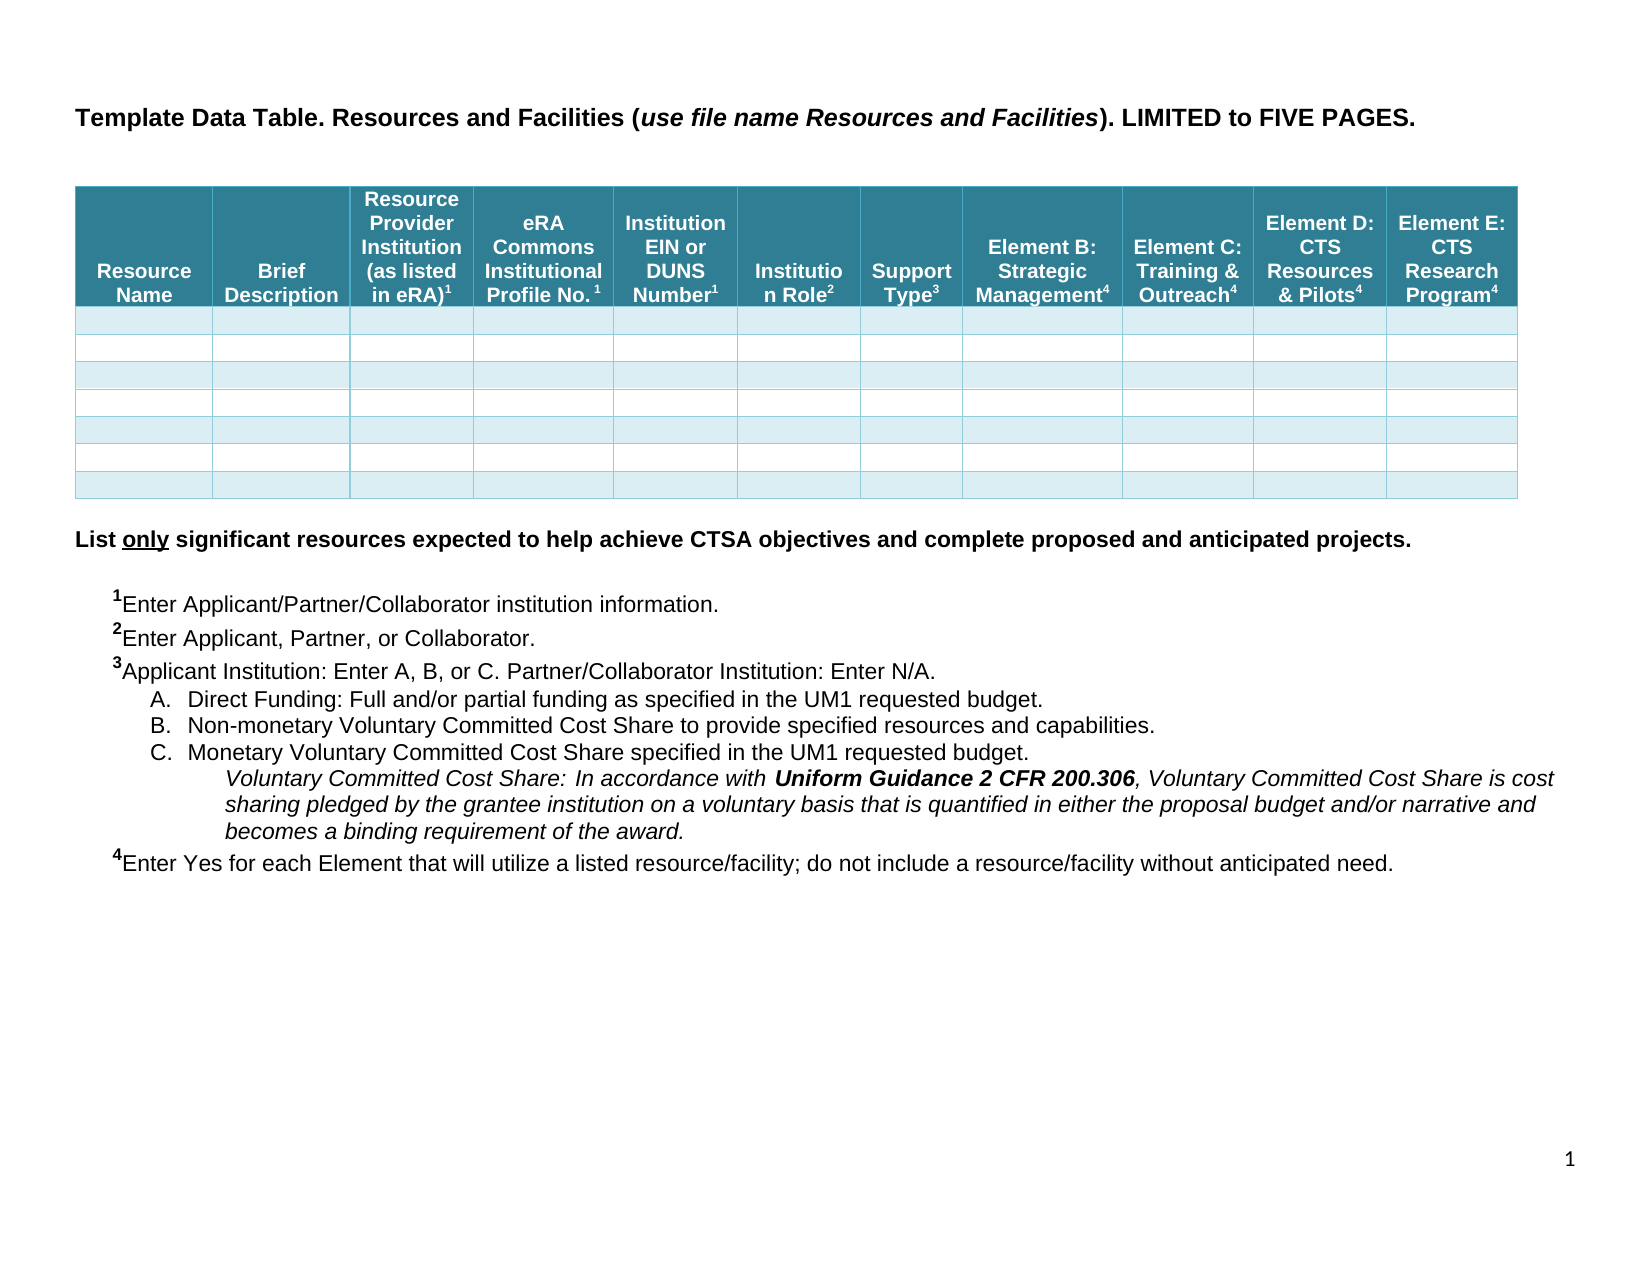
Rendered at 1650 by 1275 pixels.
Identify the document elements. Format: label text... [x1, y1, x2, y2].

table_cell [474, 390, 613, 416]
table_cell [1387, 335, 1517, 361]
text 2Enter Applicant, Partner, or Collaborator. [112, 619, 1575, 652]
text Voluntary Committed Cost Share: In accordance with Uniform Guidance 2 CFR 200.306, Voluntary Committed Cost Share is cost sharing pledged by the grantee institution on a voluntary basis that is quantified in either the proposal budget and/or narrative and becomes a binding requirement of the award. [225, 765, 1575, 844]
table_cell [738, 307, 860, 334]
table_cell [1123, 390, 1253, 416]
table_cell [474, 417, 613, 443]
text 4Enter Yes for each Element that will utilize a listed resource/facility; do not include a resource/facility without anticipated need. [112, 844, 1575, 878]
table_cell [1387, 472, 1517, 498]
table_header Element D: CTS Resources & Pilots4 [1254, 187, 1386, 306]
table_cell [1123, 444, 1253, 471]
table_cell [963, 444, 1122, 471]
table_cell [738, 390, 860, 416]
table_cell [76, 417, 212, 443]
table_cell [963, 472, 1122, 498]
table_cell [76, 307, 212, 334]
table_header Brief Description [213, 187, 349, 306]
table_cell [1254, 390, 1386, 416]
table_cell [614, 307, 737, 334]
table_cell [861, 362, 962, 388]
table_cell [76, 335, 212, 361]
table_cell [213, 335, 349, 361]
table_cell [1387, 390, 1517, 416]
table_cell [1123, 472, 1253, 498]
table_header Element C: Training & Outreach4 [1123, 187, 1253, 306]
text 3Applicant Institution: Enter A, B, or C. Partner/Collaborator Institution: Enter N/A. [112, 652, 1575, 686]
table_cell [1254, 472, 1386, 498]
table_cell [963, 335, 1122, 361]
table_cell [614, 335, 737, 361]
table_cell [738, 444, 860, 471]
table_cell [213, 472, 349, 498]
list Monetary Voluntary Committed Cost Share specified in the UM1 requested budget. [150, 739, 1575, 765]
table_cell [351, 307, 473, 334]
table_cell [963, 307, 1122, 334]
table_cell [861, 335, 962, 361]
table_cell [614, 390, 737, 416]
table_cell [76, 390, 212, 416]
table_cell [213, 444, 349, 471]
table_cell [738, 335, 860, 361]
table_cell [474, 444, 613, 471]
table_cell [76, 444, 212, 471]
table_cell [861, 307, 962, 334]
table_cell [1123, 335, 1253, 361]
table_header Institution EIN or DUNS Number1 [614, 187, 737, 306]
table_cell [1387, 307, 1517, 334]
table_cell [738, 472, 860, 498]
table_cell [76, 472, 212, 498]
table_cell [861, 390, 962, 416]
table_header Element E: CTS Research Program4 [1387, 187, 1517, 306]
table_cell [1387, 417, 1517, 443]
table_cell [1123, 307, 1253, 334]
text List only significant resources expected to help achieve CTSA objectives and complete proposed and anticipated projects. [75, 526, 1575, 552]
table_cell [861, 444, 962, 471]
table_cell [1254, 417, 1386, 443]
table_header Resource Provider Institution (as listed in eRA)1 [351, 187, 473, 306]
table_cell [1387, 362, 1517, 388]
table_cell [474, 362, 613, 388]
table_cell [474, 307, 613, 334]
table_cell [614, 444, 737, 471]
table_header eRA Commons Institutional Profile No. 1 [474, 187, 613, 306]
table_cell [351, 472, 473, 498]
list Direct Funding: Full and/or partial funding as specified in the UM1 requested budget. [150, 686, 1575, 712]
table_cell [351, 362, 473, 388]
table_cell [963, 362, 1122, 388]
table_cell [861, 472, 962, 498]
table_cell [1254, 362, 1386, 388]
table_cell [213, 307, 349, 334]
table_cell [213, 362, 349, 388]
table_header Element B: Strategic Management4 [963, 187, 1122, 306]
text 1Enter Applicant/Partner/Collaborator institution information. [112, 585, 1575, 619]
table_cell [351, 417, 473, 443]
table_cell [1254, 444, 1386, 471]
table_cell [614, 362, 737, 388]
table_cell [213, 390, 349, 416]
table_cell [474, 472, 613, 498]
table_cell [351, 444, 473, 471]
table_header Institution Role2 [738, 187, 860, 306]
table_cell [1254, 307, 1386, 334]
table_cell [738, 417, 860, 443]
list Non-monetary Voluntary Committed Cost Share to provide specified resources and capabilities. [150, 712, 1575, 739]
table_header Resource Name [76, 187, 212, 306]
table_cell [474, 335, 613, 361]
table_cell [738, 362, 860, 388]
table_cell [76, 362, 212, 388]
table_cell [1123, 417, 1253, 443]
table_cell [1254, 335, 1386, 361]
table_cell [1123, 362, 1253, 388]
table_header Support Type3 [861, 187, 962, 306]
table_cell [351, 335, 473, 361]
table_cell [213, 417, 349, 443]
table_cell [963, 417, 1122, 443]
table_cell [614, 417, 737, 443]
table_cell [1387, 444, 1517, 471]
table_cell [614, 472, 737, 498]
table_cell [963, 390, 1122, 416]
table_cell [351, 390, 473, 416]
text Template Data Table. Resources and Facilities (use file name Resources and Facilities). LIMITED to FIVE PAGES. [75, 103, 1575, 132]
table_cell [861, 417, 962, 443]
